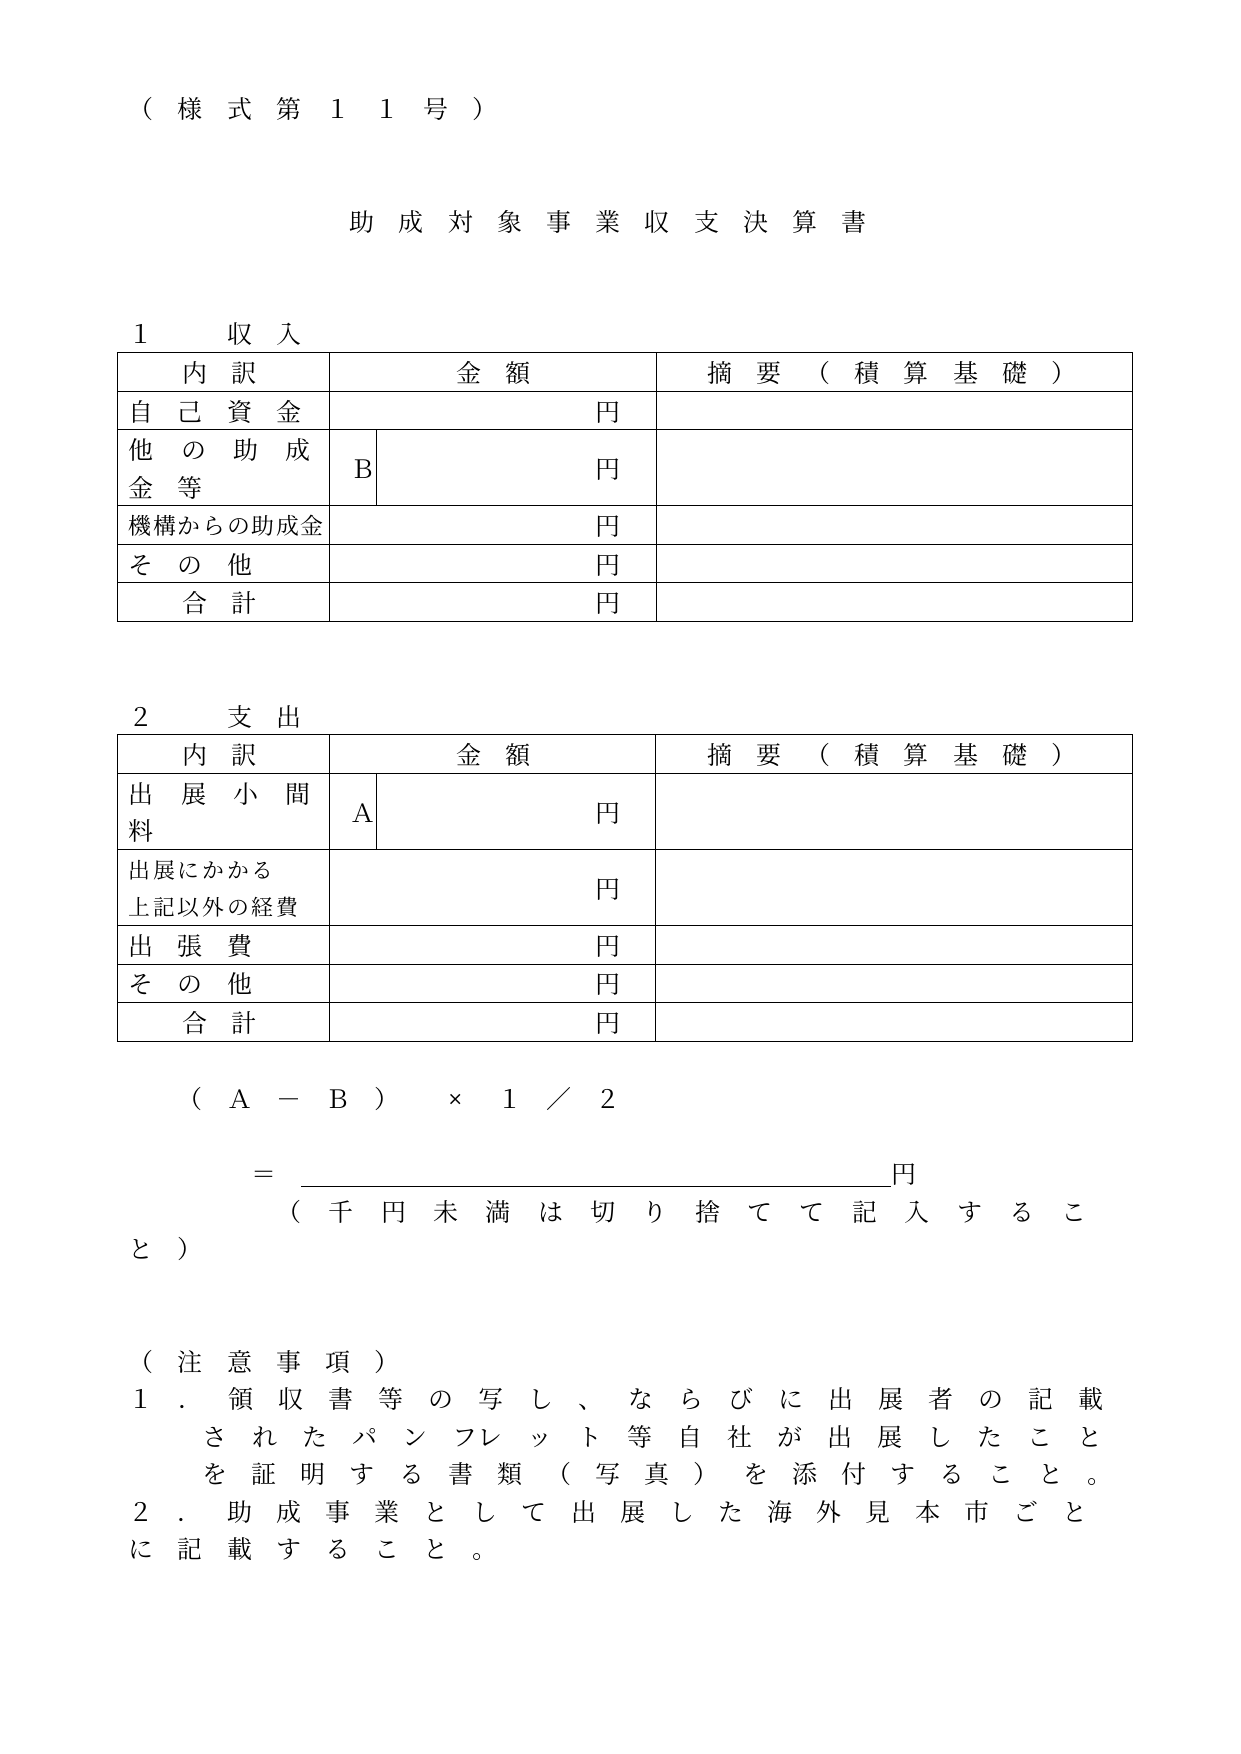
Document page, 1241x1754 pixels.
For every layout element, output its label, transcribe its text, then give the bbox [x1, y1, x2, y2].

text １．領収書等の写し、ならびに出展者の記載されたパンフレット等自社が出展したことを証明する書類（写真）を添付すること。 [128, 1379, 1128, 1492]
table_cell その他 [118, 545, 329, 582]
text １ 収入 [128, 314, 1112, 352]
table_cell 円 [330, 965, 655, 1002]
text （Ａ－Ｂ）×１／２ [128, 1079, 1112, 1117]
table_cell 円 [330, 926, 655, 963]
table_cell 他の助成金等 [118, 430, 329, 505]
table_cell [657, 430, 1132, 505]
table_cell [656, 850, 1132, 925]
table_cell 円 [330, 850, 655, 925]
table_cell 円 [330, 506, 656, 544]
table_cell [656, 965, 1132, 1002]
table_cell 出張費 [118, 926, 329, 963]
table_cell 出展小間料 [118, 774, 329, 849]
table_cell [657, 506, 1132, 544]
text ２．助成事業として出展した海外見本市ごとに記載すること。 [128, 1492, 1112, 1567]
text 助成対象事業収支決算書 [128, 202, 1112, 239]
table_cell 円 [330, 583, 656, 621]
table_header 内訳 [118, 735, 329, 773]
table_cell 合計 [118, 1003, 329, 1041]
table_cell [657, 545, 1132, 582]
table_cell [656, 926, 1132, 963]
text ２ 支出 [128, 697, 1128, 734]
table_cell 機構からの助成金 [118, 506, 329, 544]
table_cell 出展にかかる 上記以外の経費 [118, 850, 329, 925]
table_header 摘要（積算基礎） [656, 735, 1132, 773]
text （注意事項） [128, 1342, 1128, 1379]
table_cell 円 [330, 392, 656, 429]
table_cell [656, 1003, 1132, 1041]
table_cell その他 [118, 965, 329, 1002]
table_cell 合計 [118, 583, 329, 621]
table_header 摘要（積算基礎） [657, 353, 1132, 391]
table_cell [656, 774, 1132, 849]
table_cell 自己資金 [118, 392, 329, 429]
table_cell [657, 583, 1132, 621]
table_cell 円 [377, 774, 655, 849]
table_header 内訳 [118, 353, 329, 391]
table_cell Ｂ [330, 430, 376, 505]
text ＝ 円 [128, 1154, 1112, 1192]
table_header 金額 [330, 353, 656, 391]
table_cell 円 [330, 1003, 655, 1041]
table_cell [657, 392, 1132, 429]
text （様式第１１号） [128, 89, 1112, 127]
table_header 金額 [330, 735, 655, 773]
table_cell 円 [377, 430, 656, 505]
text （千円未満は切り捨てて記入すること） [128, 1192, 1112, 1267]
table_cell Ａ [330, 774, 376, 849]
table_cell 円 [330, 545, 656, 582]
